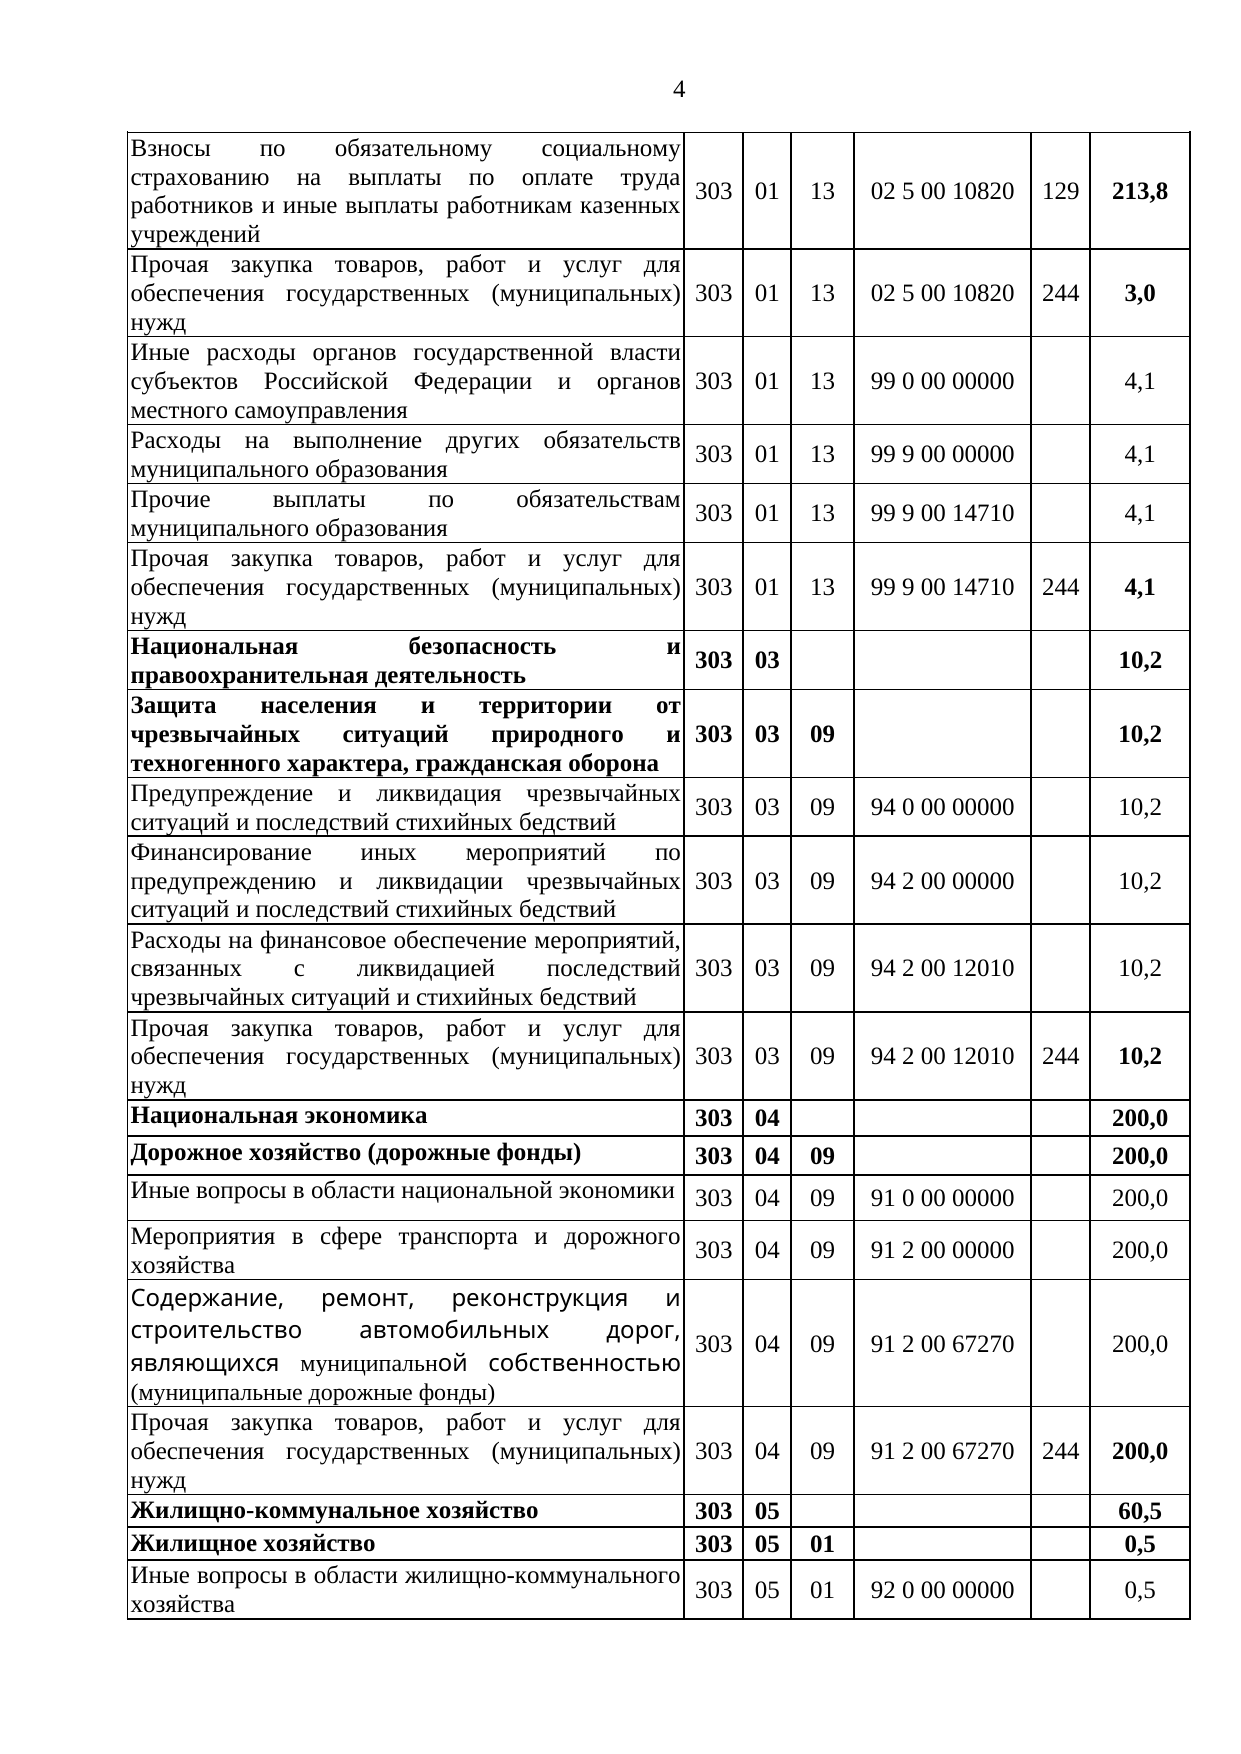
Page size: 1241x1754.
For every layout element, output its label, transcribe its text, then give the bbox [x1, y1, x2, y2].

table_cell 60,5 [1091, 1495, 1189, 1526]
table_cell 244 [1032, 250, 1089, 336]
table_cell [1032, 778, 1089, 835]
table_cell Расходы на выполнение других обязательств муниципального образования [128, 425, 683, 483]
table_cell 01 [792, 1561, 853, 1618]
table_cell [1032, 1528, 1089, 1559]
table_cell [1032, 1561, 1089, 1618]
table_cell [792, 631, 853, 688]
table_cell 01 [744, 484, 790, 542]
table_cell 303 [685, 631, 742, 688]
table_cell 01 [744, 543, 790, 629]
table_cell Жилищно-коммунальное хозяйство [128, 1495, 683, 1526]
table_cell 200,0 [1091, 1221, 1189, 1279]
table_cell [1032, 690, 1089, 776]
table_cell [855, 1528, 1030, 1559]
table_cell 13 [792, 425, 853, 483]
table_cell 303 [685, 1280, 742, 1406]
table_cell 303 [685, 837, 742, 923]
table_cell 4,1 [1091, 543, 1189, 629]
table_cell 303 [685, 1176, 742, 1220]
table_cell Национальная безопасность и правоохранительная деятельность [128, 631, 683, 688]
table_cell 0,5 [1091, 1528, 1189, 1559]
table_cell 05 [744, 1561, 790, 1618]
table_cell [1032, 1101, 1089, 1135]
table_cell [1032, 1280, 1089, 1406]
table_cell 04 [744, 1137, 790, 1174]
table_cell 04 [744, 1221, 790, 1279]
table_cell [1032, 1137, 1089, 1174]
table_cell 99 9 00 00000 [855, 425, 1030, 483]
table_cell 303 [685, 778, 742, 835]
table_cell 03 [744, 925, 790, 1011]
table_cell Защита населения и территории от чрезвычайных ситуаций природного и техногенного характера, гражданская оборона [128, 690, 683, 776]
table_cell [1032, 631, 1089, 688]
table_cell [1032, 425, 1089, 483]
table_cell 94 2 00 12010 [855, 1013, 1030, 1099]
table_cell 10,2 [1091, 631, 1189, 688]
table_cell Прочая закупка товаров, работ и услуг для обеспечения государственных (муниципальных) нужд [128, 1013, 683, 1099]
table_cell 03 [744, 837, 790, 923]
table_cell 303 [685, 1407, 742, 1493]
table_cell 303 [685, 1528, 742, 1559]
table_cell 213,8 [1091, 133, 1189, 248]
table_cell 05 [744, 1495, 790, 1526]
table_cell 05 [744, 1528, 790, 1559]
table_cell 13 [792, 133, 853, 248]
table_cell 4,1 [1091, 337, 1189, 423]
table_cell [128, 1407, 683, 1493]
table_cell Жилищное хозяйство [128, 1528, 683, 1559]
table_cell 303 [685, 1495, 742, 1526]
table_cell 91 2 00 67270 [855, 1407, 1030, 1493]
table_cell Мероприятия в сфере транспорта и дорожного хозяйства [128, 1221, 683, 1279]
table_cell Дорожное хозяйство (дорожные фонды) [128, 1137, 683, 1174]
table_cell [1032, 925, 1089, 1011]
table_cell 3,0 [1091, 250, 1189, 336]
table_cell 303 [685, 484, 742, 542]
table_cell 244 [1032, 1013, 1089, 1099]
table_cell 129 [1032, 133, 1089, 248]
table_cell 09 [792, 925, 853, 1011]
table_cell Иные вопросы в области национальной экономики [128, 1176, 683, 1220]
table_cell 03 [744, 631, 790, 688]
table_cell 200,0 [1091, 1137, 1189, 1174]
table_cell 303 [685, 1137, 742, 1174]
table_cell [1032, 337, 1089, 423]
table_cell [1032, 1495, 1089, 1526]
table_cell 04 [744, 1176, 790, 1220]
table_cell [792, 1101, 853, 1135]
table_cell 244 [1032, 1407, 1089, 1493]
table_cell [855, 631, 1030, 688]
table_cell 303 [685, 425, 742, 483]
table_cell 200,0 [1091, 1176, 1189, 1220]
table_cell 10,2 [1091, 778, 1189, 835]
table_cell 02 5 00 10820 [855, 133, 1030, 248]
table_cell 303 [685, 250, 742, 336]
table_cell 09 [792, 1013, 853, 1099]
table_cell 94 0 00 00000 [855, 778, 1030, 835]
table_cell Содержание, ремонт, реконструкция и строительство автомобильных дорог, являющихся муниципальной собственностью (муниципальные дорожные фонды) [128, 1280, 683, 1406]
table_cell 0,5 [1091, 1561, 1189, 1618]
table_cell Прочая закупка товаров, работ и услуг для обеспечения государственных (муниципальных) нужд [128, 250, 683, 336]
table_cell Финансирование иных мероприятий по предупреждению и ликвидации чрезвычайных ситуаций и последствий стихийных бедствий [128, 837, 683, 923]
table_cell 01 [744, 337, 790, 423]
table_cell 04 [744, 1280, 790, 1406]
table_cell 01 [744, 425, 790, 483]
table_cell 303 [685, 1013, 742, 1099]
table_cell [855, 1137, 1030, 1174]
table_cell [1032, 484, 1089, 542]
table_cell 04 [744, 1407, 790, 1493]
table_cell 303 [685, 1221, 742, 1279]
table_cell Прочие выплаты по обязательствам муниципального образования [128, 484, 683, 542]
table_cell 303 [685, 1561, 742, 1618]
table_cell Предупреждение и ликвидация чрезвычайных ситуаций и последствий стихийных бедствий [128, 778, 683, 835]
table_cell 303 [685, 1101, 742, 1135]
table_cell 99 9 00 14710 [855, 484, 1030, 542]
table_cell 303 [685, 133, 742, 248]
table_cell 99 0 00 00000 [855, 337, 1030, 423]
table_cell 03 [744, 778, 790, 835]
table_cell 13 [792, 337, 853, 423]
table_cell Расходы на финансовое обеспечение мероприятий, связанных с ликвидацией последствий чрезвычайных ситуаций и стихийных бедствий [128, 925, 683, 1011]
table_cell 91 2 00 00000 [855, 1221, 1030, 1279]
table_cell 92 0 00 00000 [855, 1561, 1030, 1618]
table_cell 4,1 [1091, 425, 1189, 483]
table_cell 13 [792, 250, 853, 336]
table_cell 09 [792, 1137, 853, 1174]
table_cell 09 [792, 778, 853, 835]
table_cell [1032, 1221, 1089, 1279]
table_cell 91 2 00 67270 [855, 1280, 1030, 1406]
table_cell [1032, 837, 1089, 923]
table_cell 303 [685, 337, 742, 423]
table_cell Прочая закупка товаров, работ и услуг для обеспечения государственных (муниципальных) нужд [128, 543, 683, 629]
table_cell 09 [792, 1280, 853, 1406]
table_cell 10,2 [1091, 837, 1189, 923]
table_cell 200,0 [1091, 1101, 1189, 1135]
table_cell 13 [792, 484, 853, 542]
table_cell [855, 1495, 1030, 1526]
table_cell 09 [792, 1221, 853, 1279]
table_cell 10,2 [1091, 690, 1189, 776]
table_cell 94 2 00 12010 [855, 925, 1030, 1011]
table_cell 91 0 00 00000 [855, 1176, 1030, 1220]
table_cell 99 9 00 14710 [855, 543, 1030, 629]
table_cell Иные расходы органов государственной власти субъектов Российской Федерации и органов местного самоуправления [128, 337, 683, 423]
table_cell 09 [792, 837, 853, 923]
table_cell 303 [685, 690, 742, 776]
table_cell 09 [792, 1176, 853, 1220]
table_cell Иные вопросы в области жилищно-коммунального хозяйства [128, 1561, 683, 1618]
table_cell 10,2 [1091, 925, 1189, 1011]
table_cell 94 2 00 00000 [855, 837, 1030, 923]
table_cell 01 [744, 133, 790, 248]
table_cell 10,2 [1091, 1013, 1189, 1099]
table_cell 303 [685, 543, 742, 629]
table_cell 01 [792, 1528, 853, 1559]
table_cell 244 [1032, 543, 1089, 629]
table_cell 03 [744, 1013, 790, 1099]
table_cell 09 [792, 690, 853, 776]
table_cell 303 [685, 925, 742, 1011]
table_cell 13 [792, 543, 853, 629]
table_cell Взносы по обязательному социальному страхованию на выплаты по оплате труда работников и иные выплаты работникам казенных учреждений [128, 133, 683, 248]
table_cell 04 [744, 1101, 790, 1135]
table_cell Национальная экономика [128, 1101, 683, 1135]
table_cell [792, 1495, 853, 1526]
table_cell 4,1 [1091, 484, 1189, 542]
table_cell 09 [792, 1407, 853, 1493]
table_cell 200,0 [1091, 1280, 1189, 1406]
table_cell [855, 690, 1030, 776]
table_cell 01 [744, 250, 790, 336]
table_cell [1032, 1176, 1089, 1220]
table_cell 03 [744, 690, 790, 776]
table_cell 02 5 00 10820 [855, 250, 1030, 336]
table_cell [855, 1101, 1030, 1135]
table_cell 200,0 [1091, 1407, 1189, 1493]
